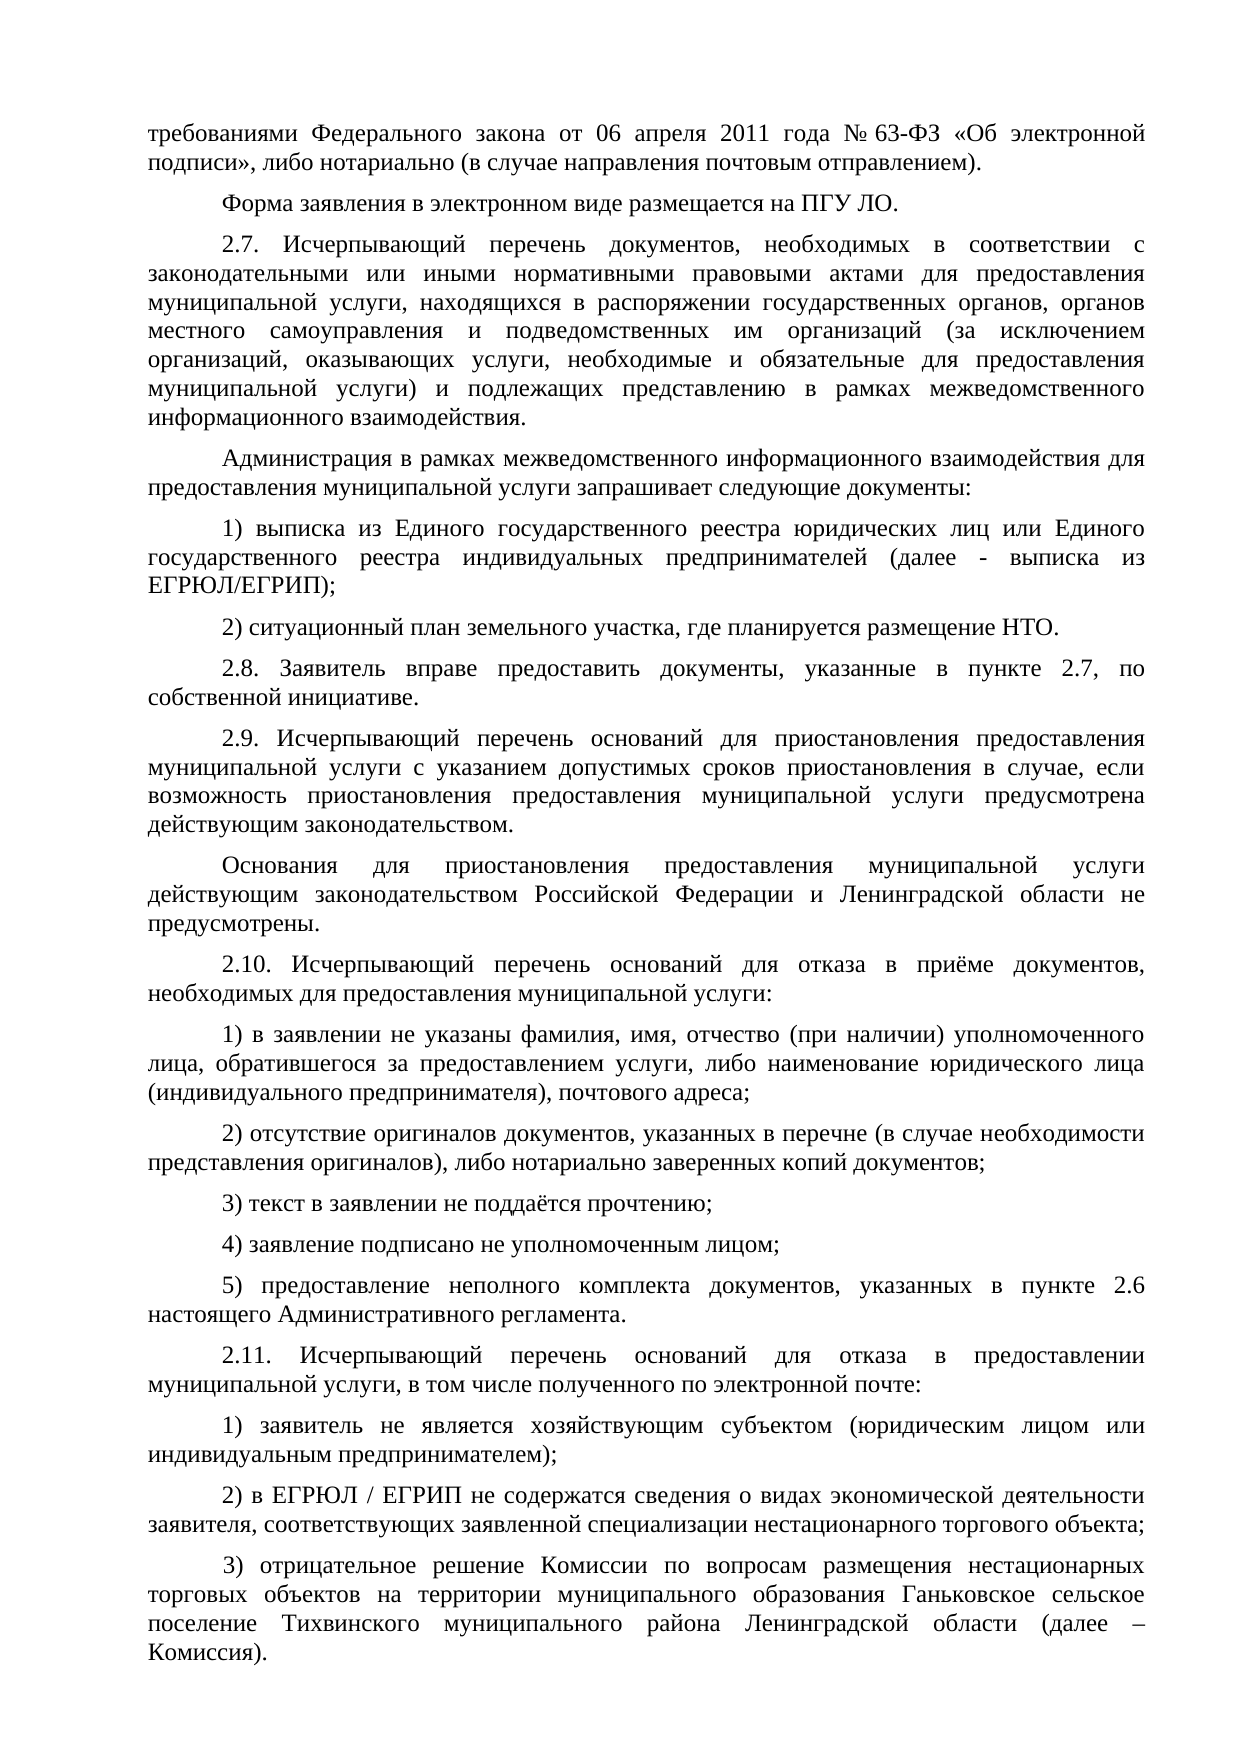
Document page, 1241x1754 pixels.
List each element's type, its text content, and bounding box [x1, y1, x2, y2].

text 2.9. Исчерпывающий перечень оснований для приостановления предоставления муниципальной услуги с указанием допустимых сроков приостановления в случае, если возможность приостановления предоставления муниципальной услуги предусмотрена действующим законодательством. [148, 723, 1146, 838]
text 2) отсутствие оригиналов документов, указанных в перечне (в случае необходимости представления оригиналов), либо нотариально заверенных копий документов; [148, 1118, 1146, 1176]
text 2.7. Исчерпывающий перечень документов, необходимых в соответствии с законодательными или иными нормативными правовыми актами для предоставления муниципальной услуги, находящихся в распоряжении государственных органов, органов местного самоуправления и подведомственных им организаций (за исключением организаций, оказывающих услуги, необходимые и обязательные для предоставления муниципальной услуги) и подлежащих представлению в рамках межведомственного информационного взаимодействия. [148, 229, 1146, 431]
text Основания для приостановления предоставления муниципальной услуги действующим законодательством Российской Федерации и Ленинградской области не предусмотрены. [148, 851, 1146, 937]
text 3) текст в заявлении не поддаётся прочтению; [148, 1188, 1146, 1217]
text 4) заявление подписано не уполномоченным лицом; [148, 1229, 1146, 1258]
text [148, 118, 1146, 176]
text 2.8. Заявитель вправе предоставить документы, указанные в пункте 2.7, по собственной инициативе. [148, 653, 1146, 711]
text 1) выписка из Единого государственного реестра юридических лиц или Единого государственного реестра индивидуальных предпринимателей (далее - выписка из ЕГРЮЛ/ЕГРИП); [148, 513, 1146, 599]
text 3) отрицательное решение Комиссии по вопросам размещения нестационарных торговых объектов на территории муниципального образования Ганьковское сельское поселение Тихвинского муниципального района Ленинградской области (далее – Комиссия). [148, 1551, 1146, 1666]
text 2) в ЕГРЮЛ / ЕГРИП не содержатся сведения о видах экономической деятельности заявителя, соответствующих заявленной специализации нестационарного торгового объекта; [148, 1481, 1146, 1538]
text 2.10. Исчерпывающий перечень оснований для отказа в приёме документов, необходимых для предоставления муниципальной услуги: [148, 949, 1146, 1007]
text Администрация в рамках межведомственного информационного взаимодействия для предоставления муниципальной услуги запрашивает следующие документы: [148, 443, 1146, 501]
text 5) предоставление неполного комплекта документов, указанных в пункте 2.6 настоящего Административного регламента. [148, 1271, 1146, 1328]
text 2) ситуационный план земельного участка, где планируется размещение НТО. [148, 612, 1146, 641]
text 2.11. Исчерпывающий перечень оснований для отказа в предоставлении муниципальной услуги, в том числе полученного по электронной почте: [148, 1341, 1146, 1398]
text 1) заявитель не является хозяйствующим субъектом (юридическим лицом или индивидуальным предпринимателем); [148, 1411, 1146, 1468]
text Форма заявления в электронном виде размещается на ПГУ ЛО. [148, 188, 1146, 217]
text 1) в заявлении не указаны фамилия, имя, отчество (при наличии) уполномоченного лица, обратившегося за предоставлением услуги, либо наименование юридического лица (индивидуального предпринимателя), почтового адреса; [148, 1019, 1146, 1106]
